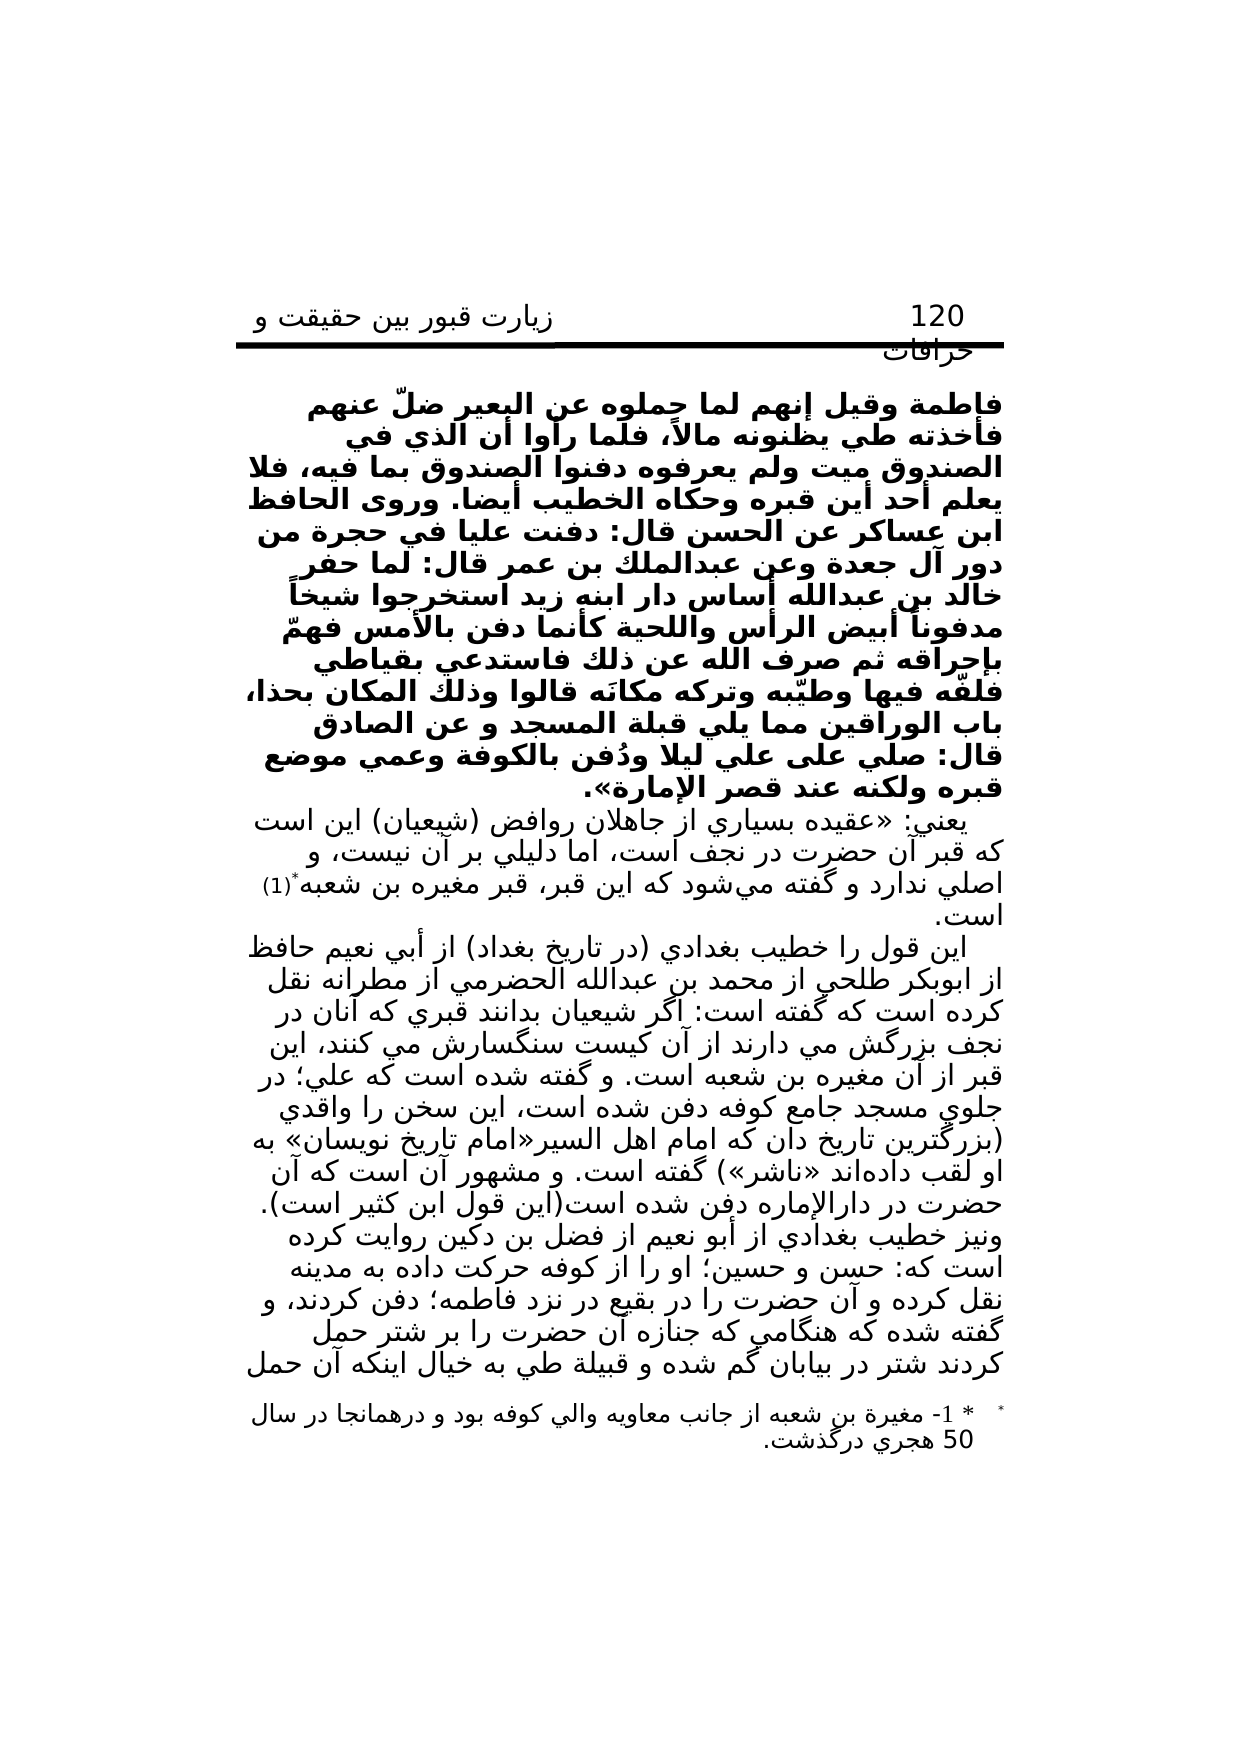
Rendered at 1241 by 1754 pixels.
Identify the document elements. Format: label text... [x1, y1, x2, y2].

text يعني: «عقيده بسياري از جاهلان روافض (شيعيان) اين است كه قبر آن حضرت در نجف است‌، ‌اما دليلي بر آن نيست، ‌و اصلي ندارد و گفته مي‌شود كه اين قبر، قبر مغيره بن شعبه*(1) است. [236, 804, 1004, 932]
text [236, 932, 1004, 1380]
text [236, 389, 1004, 804]
